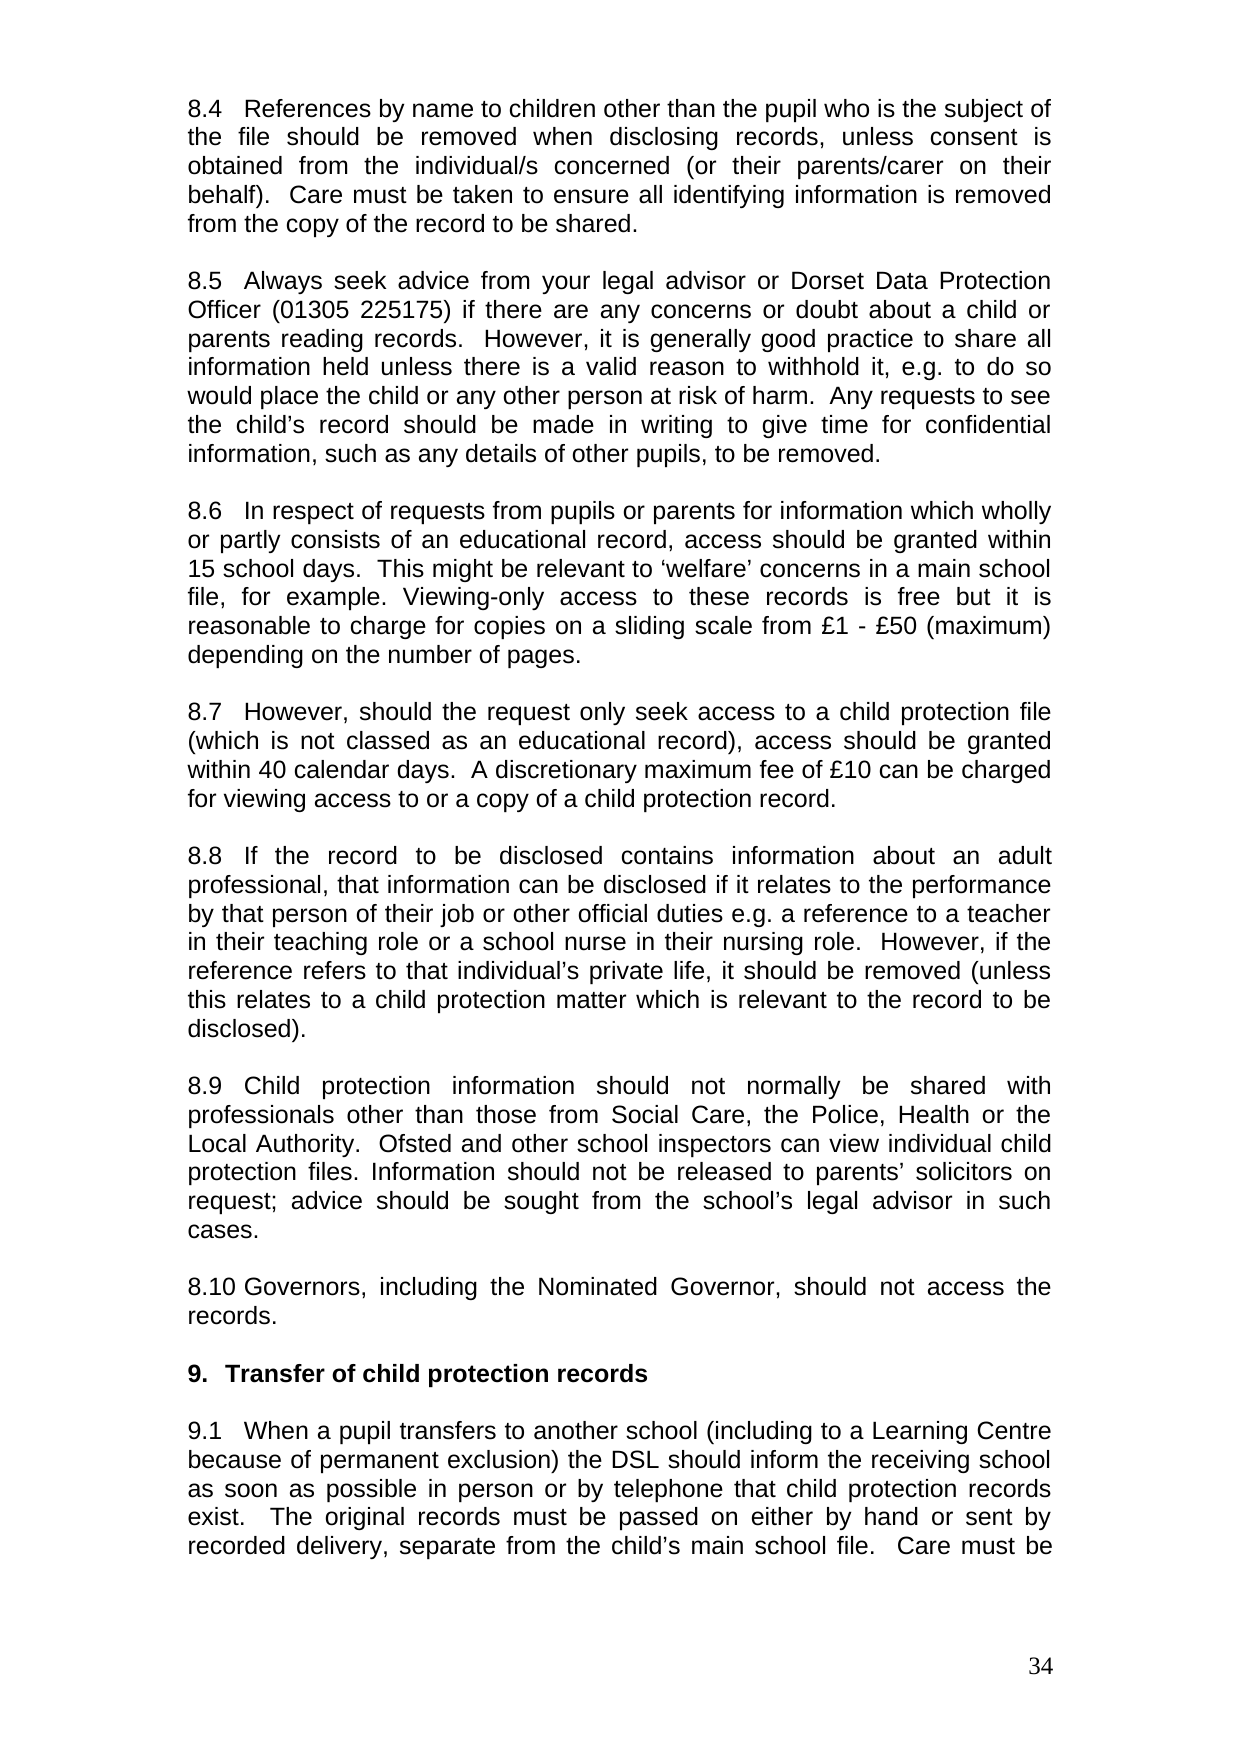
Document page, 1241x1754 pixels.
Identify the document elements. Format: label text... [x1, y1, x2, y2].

list Transfer of child protection records [187, 1359, 1053, 1387]
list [187, 1416, 1053, 1560]
list Always seek advice from your legal advisor or Dorset Data Protection Officer (01305 225175) if there are any concerns or doubt about a child or parents reading records. However, it is generally good practice to share all information held unless there is a valid reason to withhold it, e.g. to do so would place the child or any other person at risk of harm. Any requests to see the child’s record should be made in writing to give time for confidential information, such as any details of other pupils, to be removed. [187, 266, 1053, 467]
list References by name to children other than the pupil who is the subject of the file should be removed when disclosing records, unless consent is obtained from the individual/s concerned (or their parents/carer on their behalf). Care must be taken to ensure all identifying information is removed from the copy of the record to be shared. [187, 94, 1053, 237]
list In respect of requests from pupils or parents for information which wholly or partly consists of an educational record, access should be granted within 15 school days. This might be relevant to ‘welfare’ concerns in a main school file, for example. Viewing-only access to these records is free but it is reasonable to charge for copies on a sliding scale from £1 - £50 (maximum) depending on the number of pages. [187, 496, 1053, 669]
list Governors, including the Nominated Governor, should not access the records. [187, 1272, 1053, 1330]
list If the record to be disclosed contains information about an adult professional, that information can be disclosed if it relates to the performance by that person of their job or other official duties e.g. a reference to a teacher in their teaching role or a school nurse in their nursing role. However, if the reference refers to that individual’s private life, it should be removed (unless this relates to a child protection matter which is relevant to the record to be disclosed). [187, 841, 1053, 1042]
list Child protection information should not normally be shared with professionals other than those from Social Care, the Police, Health or the Local Authority. Ofsted and other school inspectors can view individual child protection files. Information should not be released to parents’ solicitors on request; advice should be sought from the school’s legal advisor in such cases. [187, 1071, 1053, 1244]
list However, should the request only seek access to a child protection file (which is not classed as an educational record), access should be granted within 40 calendar days. A discretionary maximum fee of £10 can be charged for viewing access to or a copy of a child protection record. [187, 697, 1053, 812]
